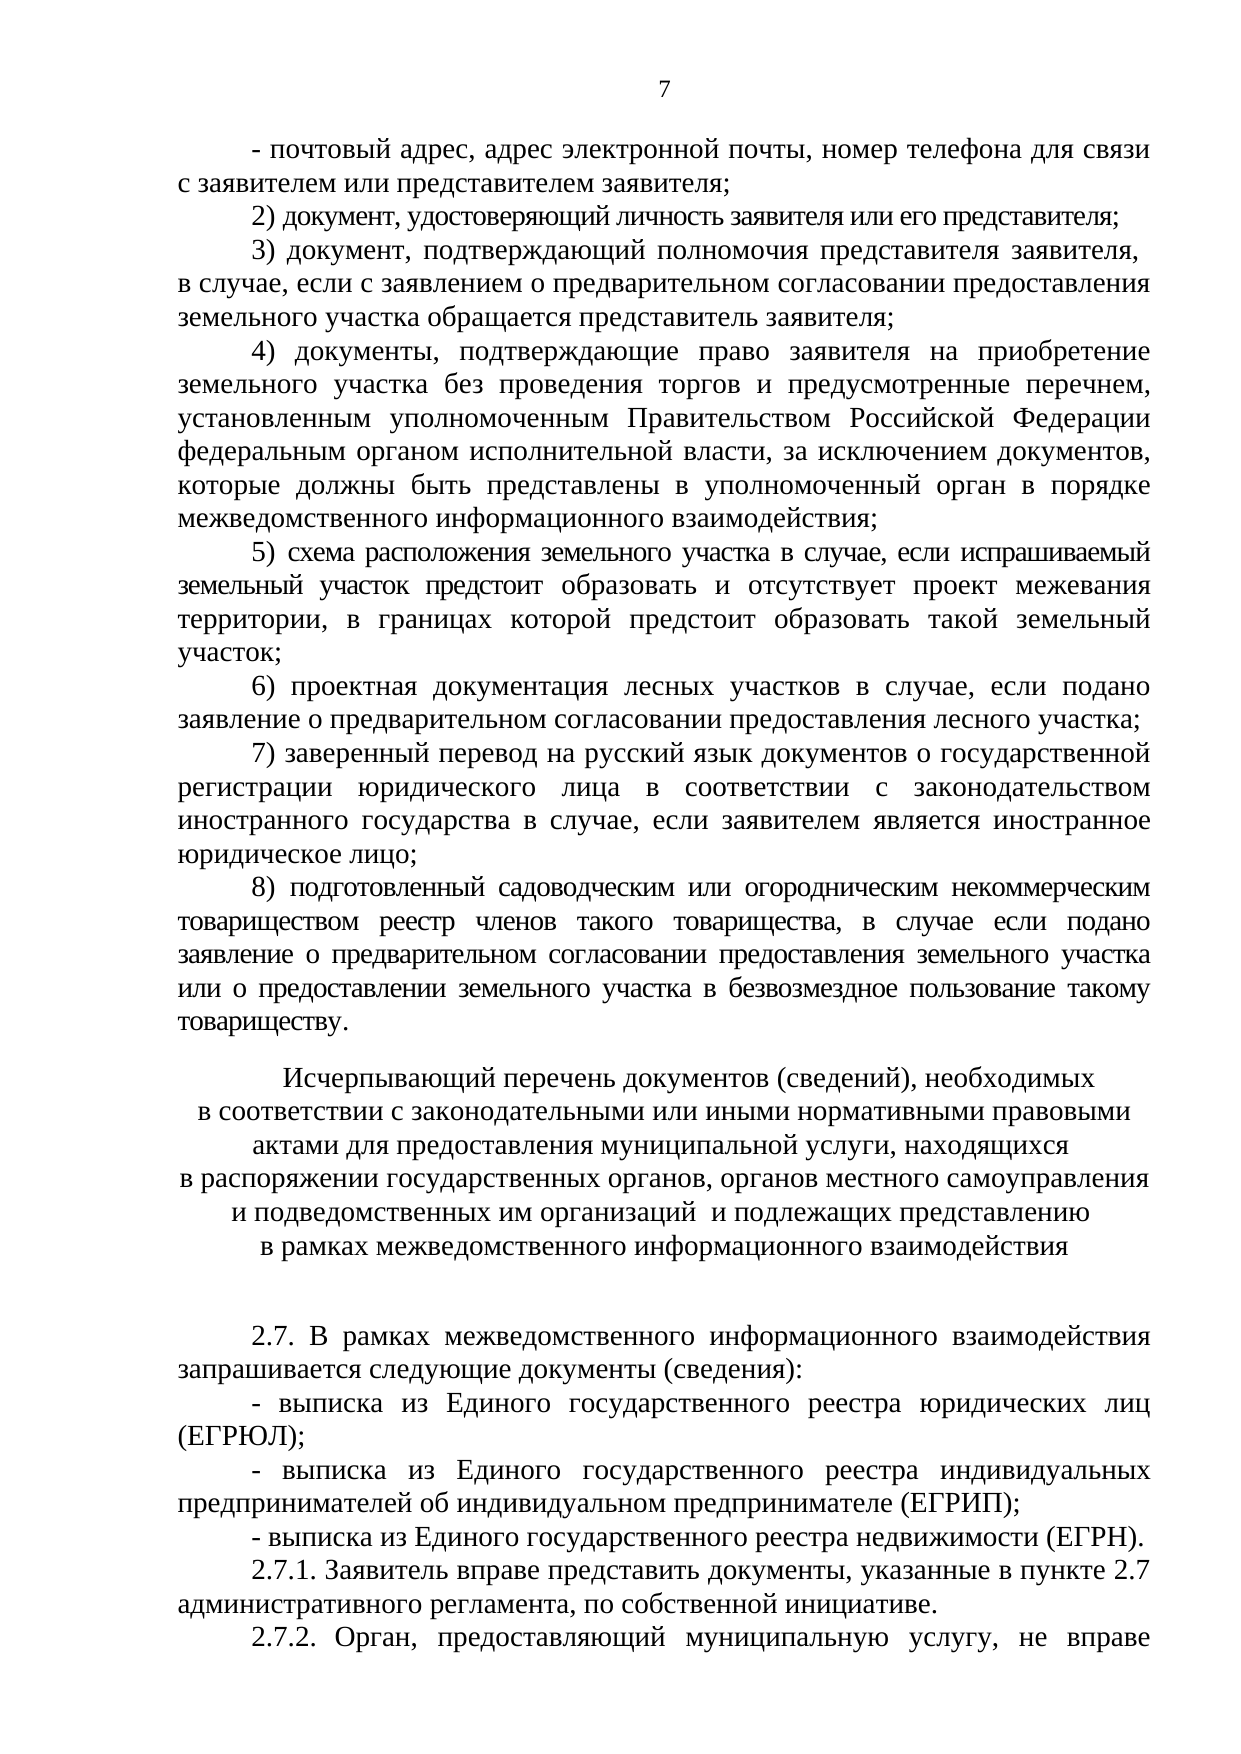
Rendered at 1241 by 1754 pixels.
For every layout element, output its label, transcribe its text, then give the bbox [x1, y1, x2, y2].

text 5) схема расположения земельного участка в случае, если испрашиваемый земельный участок предстоит образовать и отсутствует проект межевания территории, в границах которой предстоит образовать такой земельный участок; [177, 534, 1152, 668]
text 2.7.1. Заявитель вправе представить документы, указанные в пункте 2.7 административного регламента, по собственной инициативе. [177, 1552, 1152, 1619]
text 7) заверенный перевод на русский язык документов о государственной регистрации юридического лица в соответствии с законодательством иностранного государства в случае, если заявителем является иностранное юридическое лицо; [177, 735, 1152, 869]
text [177, 1619, 1152, 1653]
text - выписка из Единого государственного реестра индивидуальных предпринимателей об индивидуальном предпринимателе (ЕГРИП); [177, 1452, 1152, 1519]
text Исчерпывающий перечень документов (сведений), необходимых в соответствии с законодательными или иными нормативными правовыми актами для предоставления муниципальной услуги, находящихся в распоряжении государственных органов, органов местного самоуправления и подведомственных им организаций и подлежащих представлению в рамках межведомственного информационного взаимодействия [177, 1060, 1152, 1261]
text 3) документ, подтверждающий полномочия представителя заявителя, в случае, если с заявлением о предварительном согласовании предоставления земельного участка обращается представитель заявителя; [177, 232, 1152, 333]
text 8) подготовленный садоводческим или огородническим некоммерческим товариществом реестр членов такого товарищества, в случае если подано заявление о предварительном согласовании предоставления земельного участка или о предоставлении земельного участка в безвозмездное пользование такому товариществу. [177, 869, 1152, 1037]
text 6) проектная документация лесных участков в случае, если подано заявление о предварительном согласовании предоставления лесного участка; [177, 668, 1152, 735]
text 2) документ, удостоверяющий личность заявителя или его представителя; [177, 198, 1152, 232]
text - почтовый адрес, адрес электронной почты, номер телефона для связи с заявителем или представителем заявителя; [177, 131, 1152, 198]
text - выписка из Единого государственного реестра юридических лиц (ЕГРЮЛ); [177, 1385, 1152, 1452]
text 4) документы, подтверждающие право заявителя на приобретение земельного участка без проведения торгов и предусмотренные перечнем, установленным уполномоченным Правительством Российской Федерации федеральным органом исполнительной власти, за исключением документов, которые должны быть представлены в уполномоченный орган в порядке межведомственного информационного взаимодействия; [177, 333, 1152, 534]
text 2.7. В рамках межведомственного информационного взаимодействия запрашивается следующие документы (сведения): [177, 1318, 1152, 1385]
text - выписка из Единого государственного реестра недвижимости (ЕГРН). [177, 1519, 1152, 1552]
